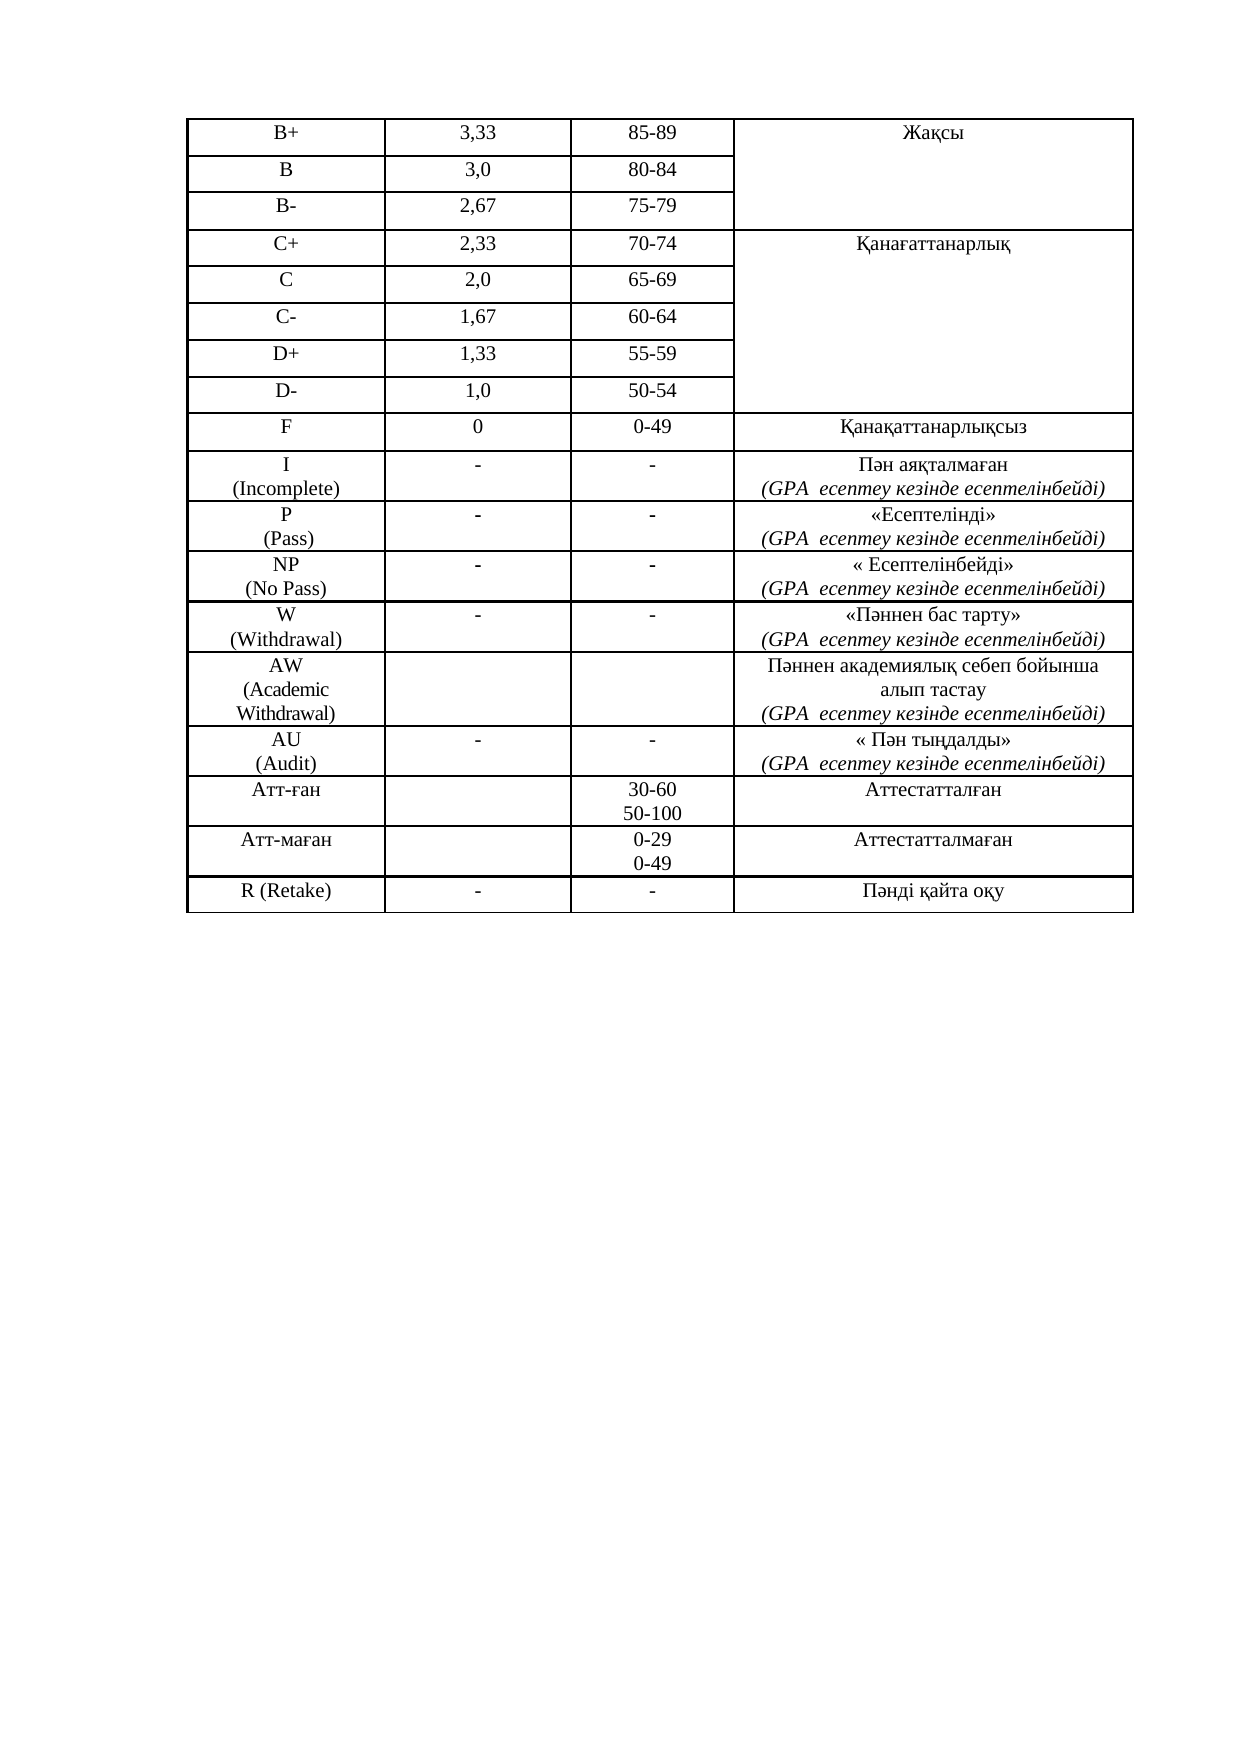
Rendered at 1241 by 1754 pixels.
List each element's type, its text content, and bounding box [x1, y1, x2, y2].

table_cell «Пәннен бас тарту» (GPA есептеу кезінде есептелінбейді) [735, 603, 1132, 651]
table_cell 30-60 50-100 [572, 777, 733, 825]
table_cell « Есептелінбейді» (GPA есептеу кезінде есептелінбейді) [735, 552, 1132, 600]
table_cell D+ [189, 341, 384, 376]
table_cell Қанақаттанарлықсыз [735, 414, 1132, 450]
table_cell Атт-ған [189, 777, 384, 825]
table_cell В+ [189, 120, 384, 154]
table_cell 0 [386, 414, 570, 450]
table_cell [386, 653, 570, 725]
table_cell 85-89 [572, 120, 733, 154]
table_cell 2,33 [386, 231, 570, 265]
table_cell « Пән тыңдалды» (GPA есептеу кезінде есептелінбейді) [735, 727, 1132, 775]
table_cell 2,0 [386, 267, 570, 302]
table_cell - [386, 452, 570, 500]
table_cell С+ [189, 231, 384, 265]
table_cell - [572, 502, 733, 550]
table_cell 1,33 [386, 341, 570, 376]
table_cell - [386, 727, 570, 775]
table_cell 0-49 [572, 414, 733, 450]
table_cell I (Incomplete) [189, 452, 384, 500]
table_cell [572, 653, 733, 725]
table_cell [386, 827, 570, 875]
table_cell 50-54 [572, 378, 733, 412]
table_cell В [189, 157, 384, 191]
table_cell R (Retake) [189, 878, 384, 912]
table_cell 3,33 [386, 120, 570, 154]
table_cell [386, 777, 570, 825]
table_cell AU (Audit) [189, 727, 384, 775]
table_cell - [386, 603, 570, 651]
table_cell D- [189, 378, 384, 412]
table_cell Қанағаттанарлық [735, 231, 1132, 412]
table_cell - [572, 727, 733, 775]
table_cell - [572, 552, 733, 600]
table_cell - [386, 502, 570, 550]
table_cell 0-29 0-49 [572, 827, 733, 875]
table_cell С- [189, 304, 384, 339]
table_cell «Есептелінді» (GPA есептеу кезінде есептелінбейді) [735, 502, 1132, 550]
table_cell W (Withdrawal) [189, 603, 384, 651]
table_cell AW (Academic Withdrawal) [189, 653, 384, 725]
table_cell С [189, 267, 384, 302]
table_cell P (Pass) [189, 502, 384, 550]
table_cell В- [189, 193, 384, 229]
table_cell 3,0 [386, 157, 570, 191]
table_cell - [386, 878, 570, 912]
table_cell NP (No Рass) [189, 552, 384, 600]
table_cell Аттестатталған [735, 777, 1132, 825]
table_cell 60-64 [572, 304, 733, 339]
table_cell Атт-маған [189, 827, 384, 875]
table_cell - [572, 603, 733, 651]
table_cell 1,0 [386, 378, 570, 412]
table_cell F [189, 414, 384, 450]
table_cell - [572, 878, 733, 912]
table_cell 65-69 [572, 267, 733, 302]
table_cell - [572, 452, 733, 500]
table_cell Аттестатталмаған [735, 827, 1132, 875]
table_cell Пәнді қайта оқу [735, 878, 1132, 912]
table_cell 80-84 [572, 157, 733, 191]
table_cell - [386, 552, 570, 600]
table_cell Жақсы [735, 120, 1132, 229]
table_cell 1,67 [386, 304, 570, 339]
table_cell 2,67 [386, 193, 570, 229]
table_cell 75-79 [572, 193, 733, 229]
table_cell 70-74 [572, 231, 733, 265]
table_cell Пәннен академиялық себеп бойынша алып тастау (GPA есептеу кезінде есептелінбейді) [735, 653, 1132, 725]
table_cell 55-59 [572, 341, 733, 376]
table_cell Пән аяқталмаған (GPA есептеу кезінде есептелінбейді) [735, 452, 1132, 500]
